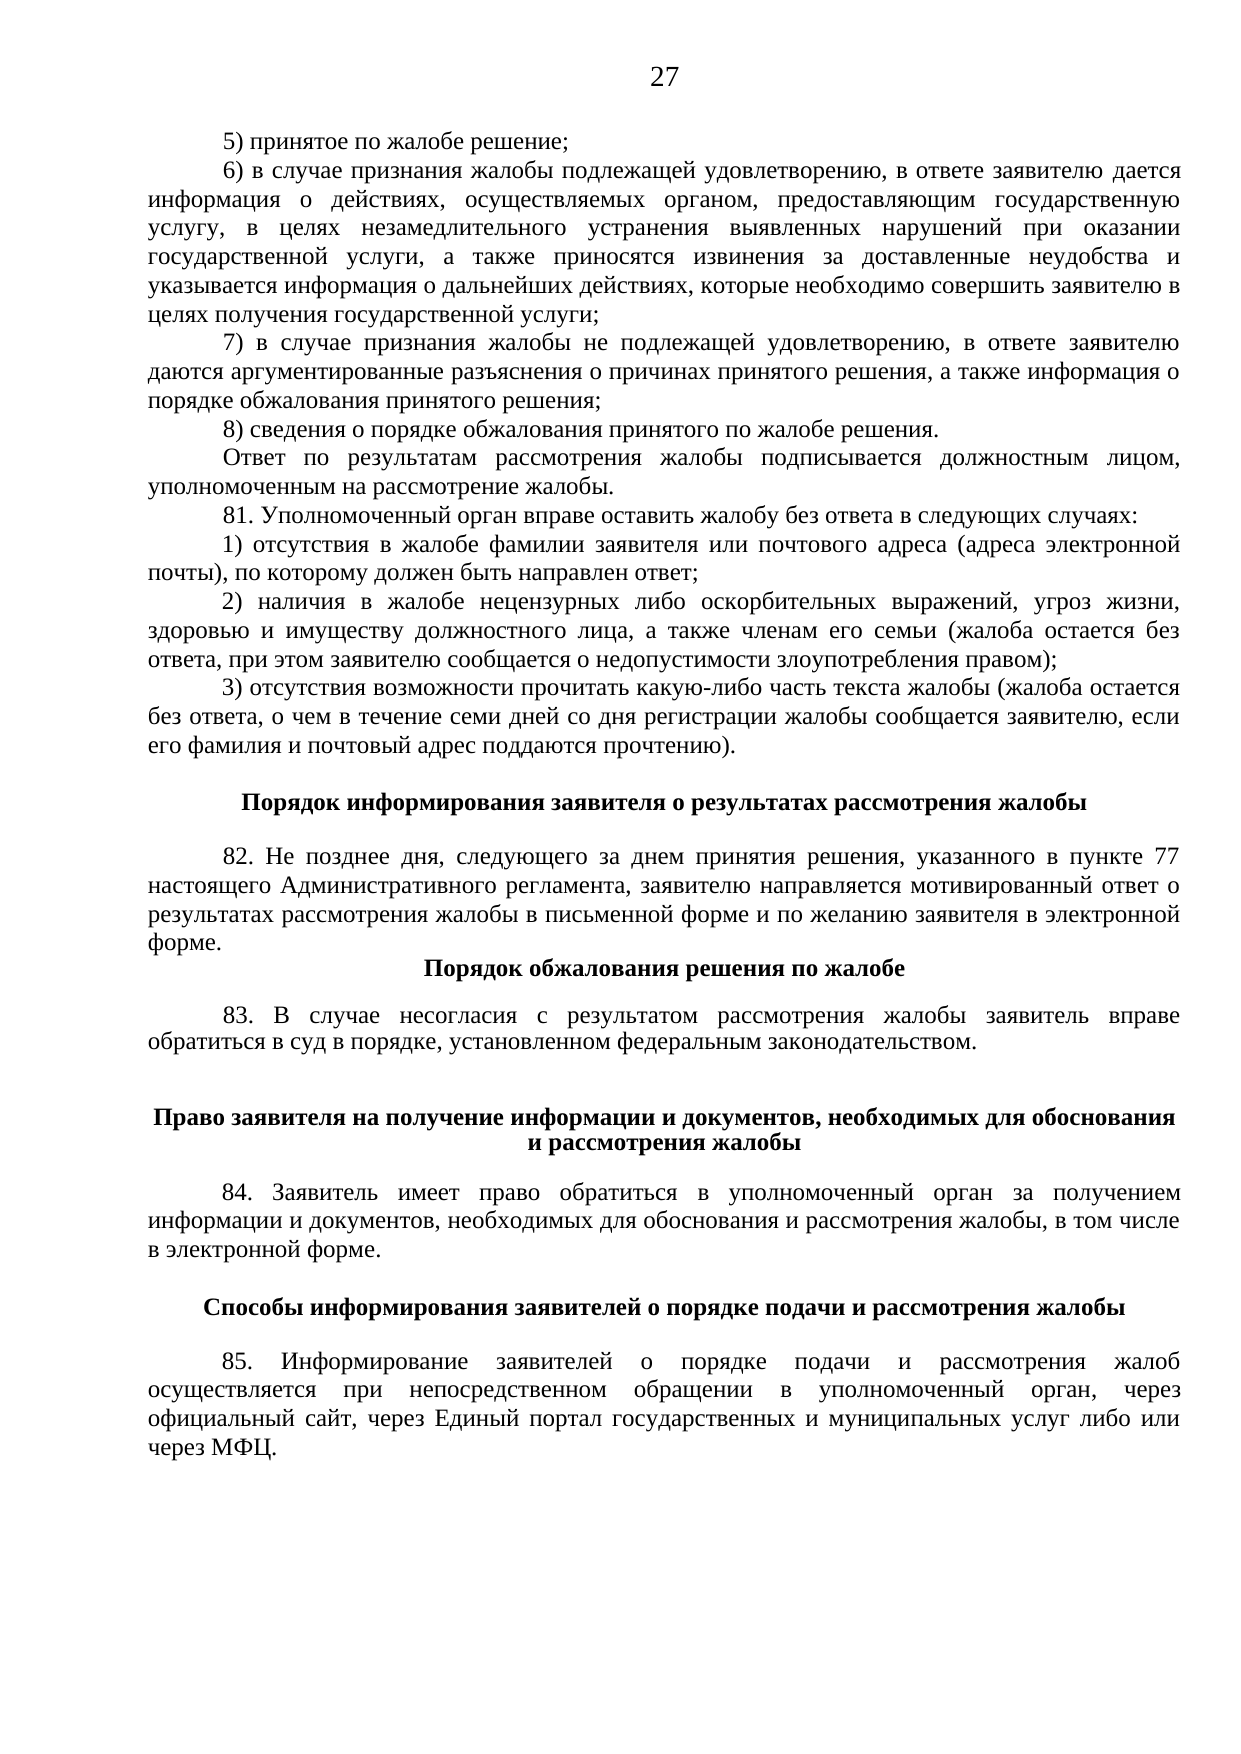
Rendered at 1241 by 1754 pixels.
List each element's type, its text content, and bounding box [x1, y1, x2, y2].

text 83. В случае несогласия с результатом рассмотрения жалобы заявитель вправе обратиться в суд в порядке, установленном федеральным законодательством. [148, 1003, 1181, 1055]
text 1) отсутствия в жалобе фамилии заявителя или почтового адреса (адреса электронной почты), по которому должен быть направлен ответ; [148, 529, 1181, 586]
text 5) принятое по жалобе решение; [148, 126, 1181, 155]
text 8) сведения о порядке обжалования принятого по жалобе решения. [148, 414, 1181, 442]
text 81. Уполномоченный орган вправе оставить жалобу без ответа в следующих случаях: [148, 500, 1181, 529]
text Порядок обжалования решения по жалобе [148, 956, 1181, 982]
text 82. Не позднее дня, следующего за днем принятия решения, указанного в пункте 77 настоящего Административного регламента, заявителю направляется мотивированный ответ о результатах рассмотрения жалобы в письменной форме и по желанию заявителя в электронной форме. [148, 841, 1181, 956]
text Порядок информирования заявителя о результатах рассмотрения жалобы [148, 787, 1181, 816]
text Право заявителя на получение информации и документов, необходимых для обоснования и рассмотрения жалобы [148, 1104, 1181, 1156]
text 6) в случае признания жалобы подлежащей удовлетворению, в ответе заявителю дается информация о действиях, осуществляемых органом, предоставляющим государственную услугу, в целях незамедлительного устранения выявленных нарушений при оказании государственной услуги, а также приносятся извинения за доставленные неудобства и указывается информация о дальнейших действиях, которые необходимо совершить заявителю в целях получения государственной услуги; [148, 155, 1181, 327]
text 3) отсутствия возможности прочитать какую-либо часть текста жалобы (жалоба остается без ответа, о чем в течение семи дней со дня регистрации жалобы сообщается заявителю, если его фамилия и почтовый адрес поддаются прочтению). [148, 672, 1181, 759]
text Ответ по результатам рассмотрения жалобы подписывается должностным лицом, уполномоченным на рассмотрение жалобы. [148, 442, 1181, 500]
text 7) в случае признания жалобы не подлежащей удовлетворению, в ответе заявителю даются аргументированные разъяснения о причинах принятого решения, а также информация о порядке обжалования принятого решения; [148, 327, 1181, 414]
text 2) наличия в жалобе нецензурных либо оскорбительных выражений, угроз жизни, здоровью и имуществу должностного лица, а также членам его семьи (жалоба остается без ответа, при этом заявителю сообщается о недопустимости злоупотребления правом); [148, 586, 1181, 672]
text 84. Заявитель имеет право обратиться в уполномоченный орган за получением информации и документов, необходимых для обоснования и рассмотрения жалобы, в том числе в электронной форме. [148, 1177, 1181, 1263]
text Способы информирования заявителей о порядке подачи и рассмотрения жалобы [148, 1292, 1181, 1321]
text 85. Информирование заявителей о порядке подачи и рассмотрения жалоб осуществляется при непосредственном обращении в уполномоченный орган, через официальный сайт, через Единый портал государственных и муниципальных услуг либо или через МФЦ. [148, 1346, 1181, 1461]
